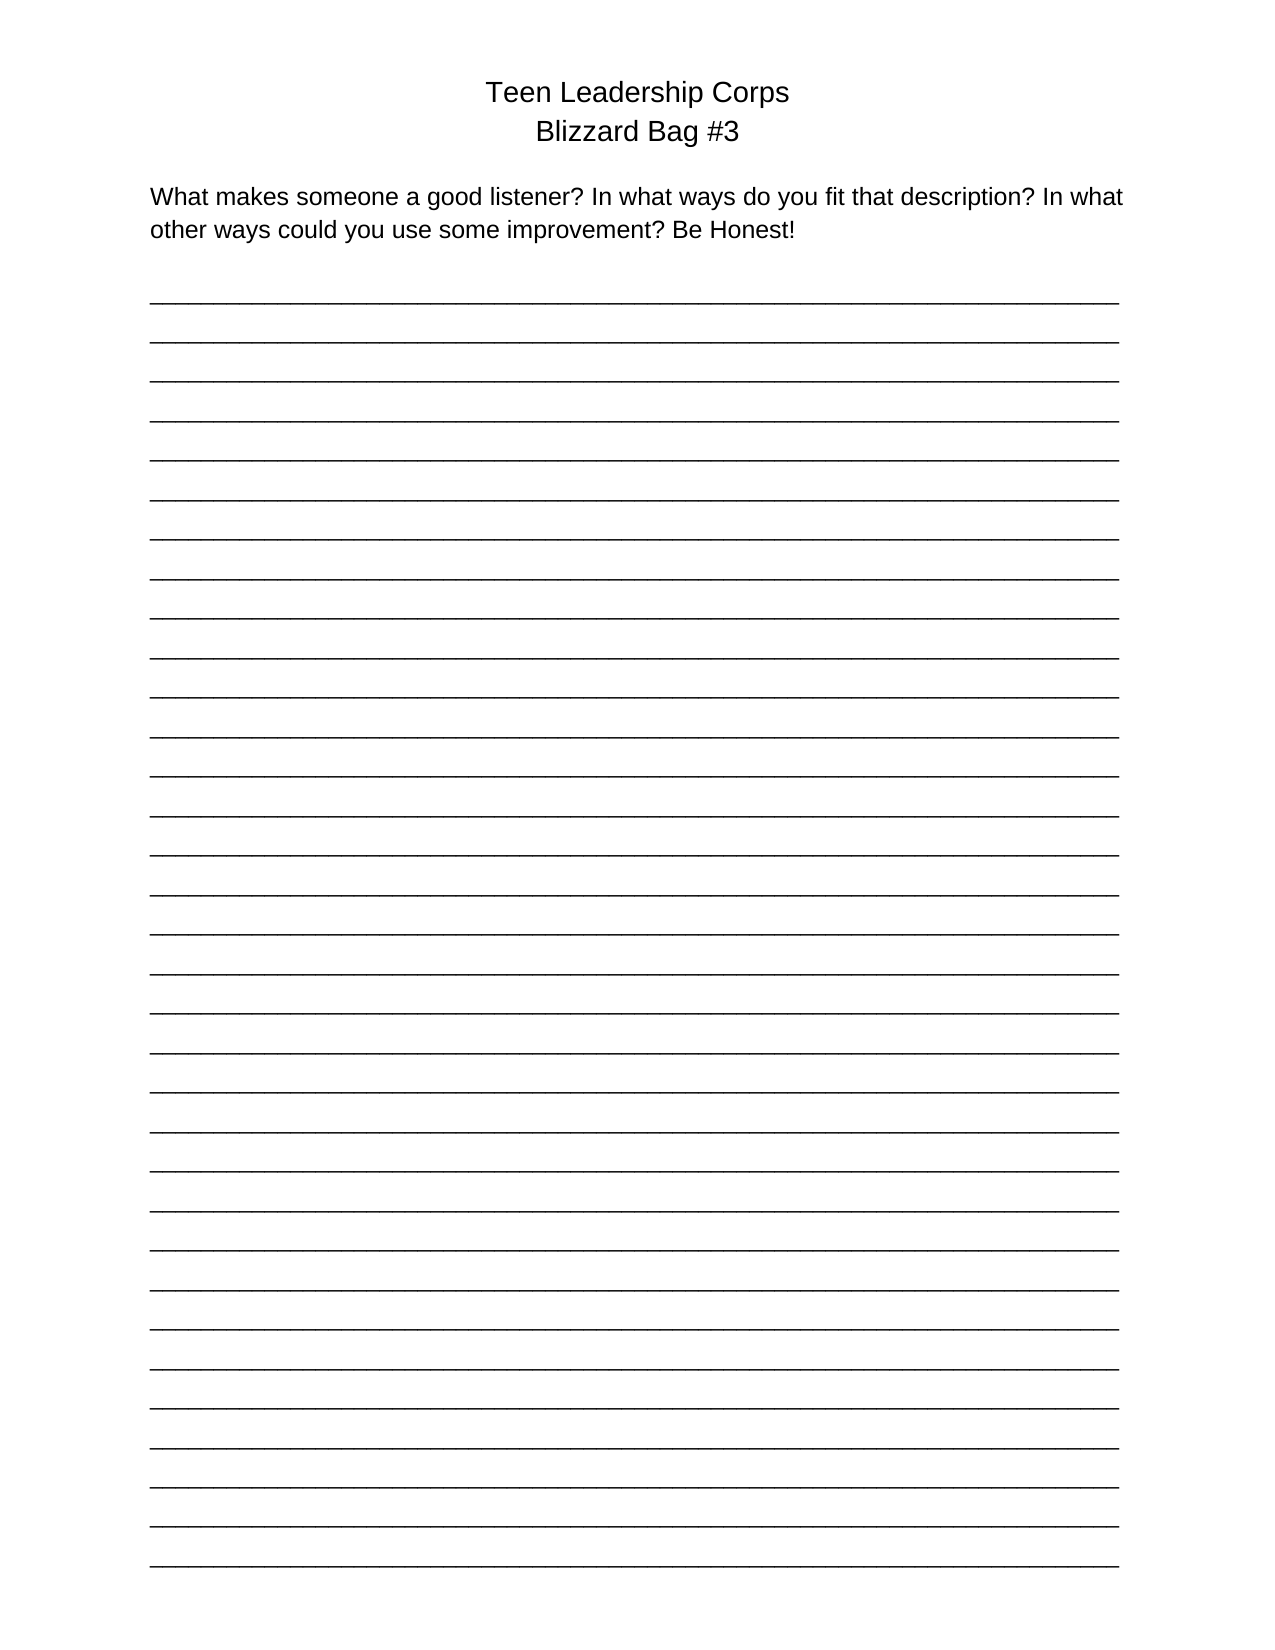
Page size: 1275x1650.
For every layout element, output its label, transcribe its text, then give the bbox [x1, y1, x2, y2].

text What makes someone a good listener? In what ways do you fit that description? In what other ways could you use some improvement? Be Honest! [150, 182, 1125, 244]
text Teen Leadership Corps [150, 75, 1125, 108]
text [150, 1463, 1125, 1568]
text Blizzard Bag #3 [150, 113, 1125, 147]
text ________________________________________________________________________________________________________________________________________________________________________________________________________________________________________________________________________________________________________________________________________________________________________________________________________________________________________________________________________________________________________________________________________________________________________________________________________________________________________________________________________________________________________________________________________________________________________________________________________________________________________________________________________________________________________________________________________________________________________________________________________________________________________________________________________________________________________________________________________________________________________________________________________________________________________________________________________________________________________________________________________________________________________________________________________________________________________________________________________________________________________________________________________________________________________________________________________________________________________________________________________________________________________________________________________________________________________________________________________________________________________________________________________________________________________________________________________________________________________________________________________________________________________________________________________________________________________________________________________________________________________________________________________________________________________________________________________________________________________________________________________________________________________ [150, 278, 1125, 1450]
